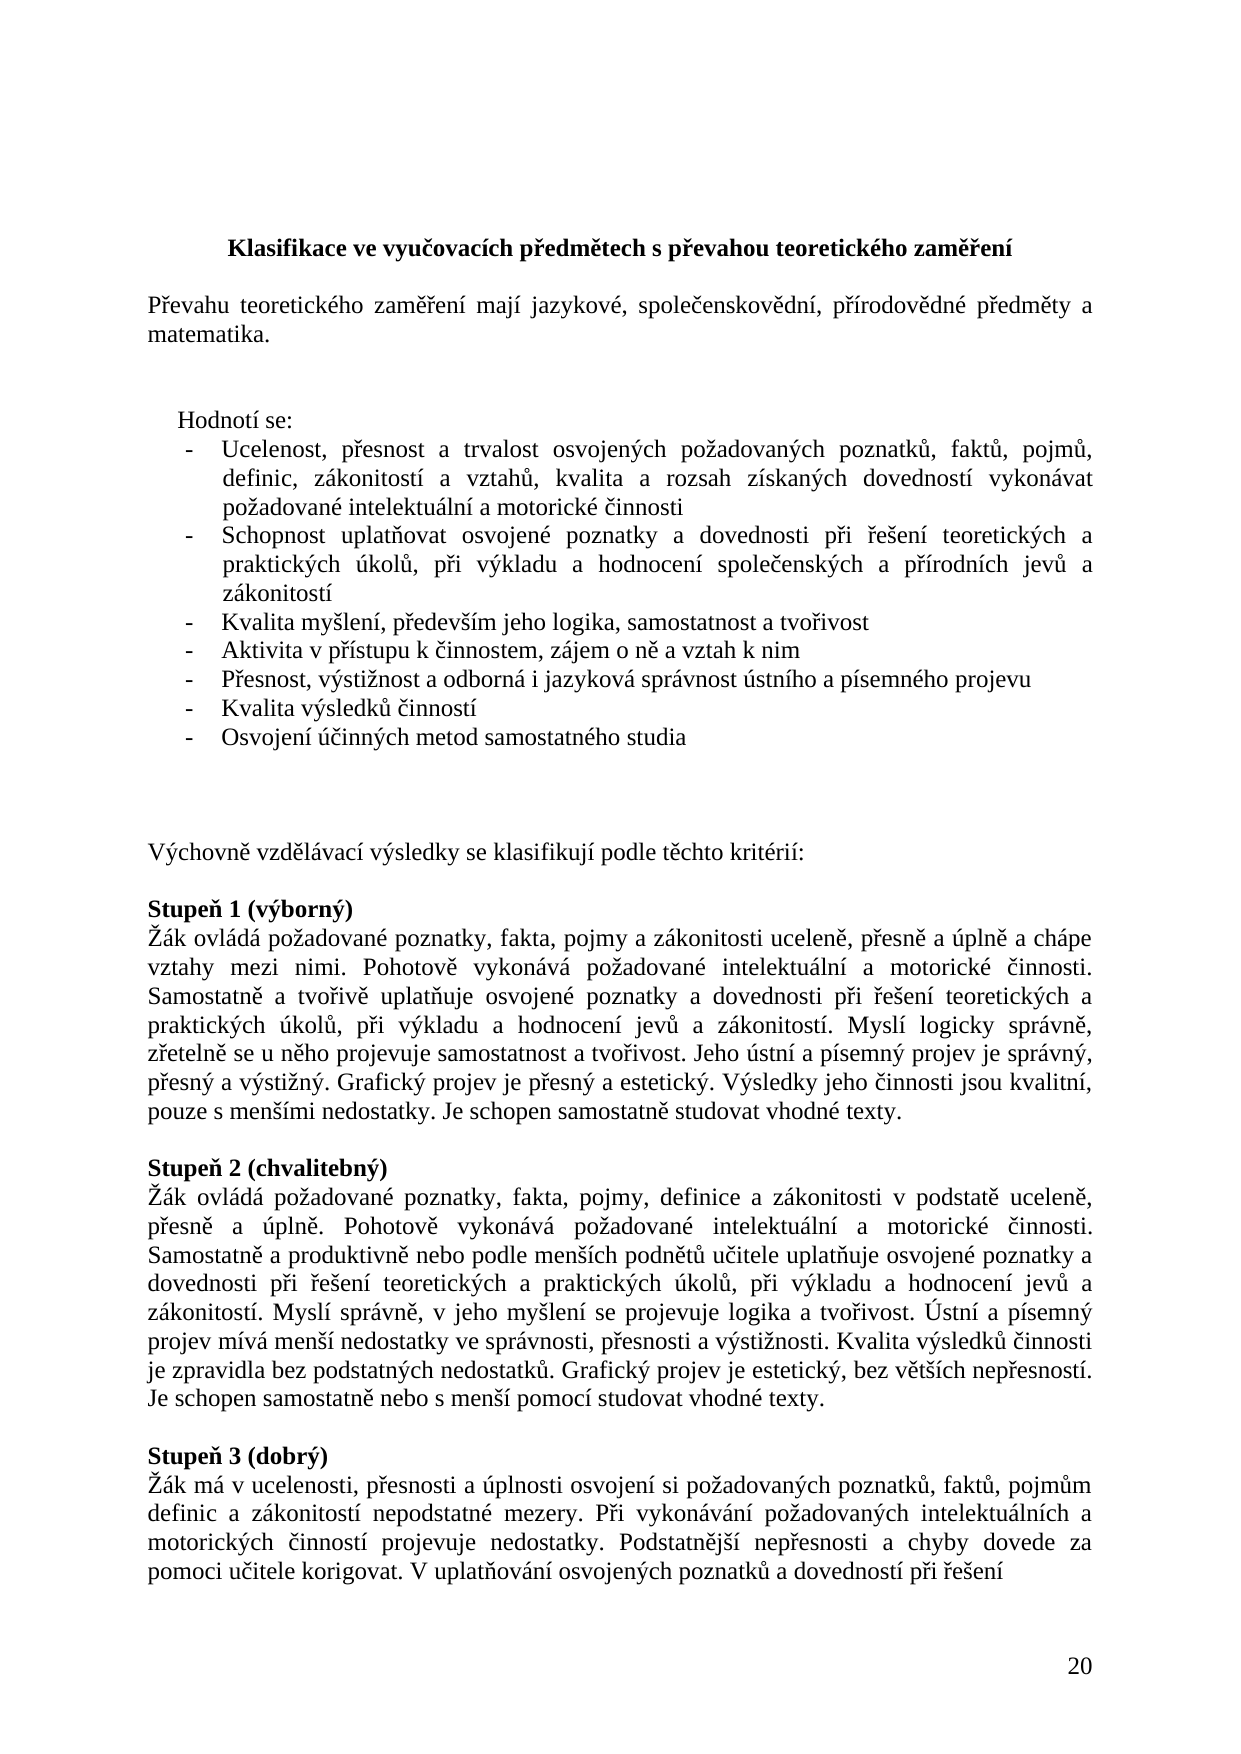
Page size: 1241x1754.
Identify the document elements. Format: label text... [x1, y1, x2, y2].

subtitle Stupeň 2 (chvalitebný) [147, 1154, 1105, 1182]
text Hodnotí se: [177, 406, 1105, 434]
list Osvojení účinných metod samostatného studia [185, 722, 1105, 751]
subtitle Stupeň 3 (dobrý) [147, 1441, 1105, 1470]
list Ucelenost, přesnost a trvalost osvojených požadovaných poznatků, faktů, pojmů, definic, zákonitostí a vztahů, kvalita a rozsah získaných dovedností vykonávat požadované intelektuální a motorické činnosti [185, 434, 1094, 521]
list Kvalita myšlení, především jeho logika, samostatnost a tvořivost [185, 607, 1105, 636]
subtitle Stupeň 1 (výborný) [147, 895, 1105, 923]
text Žák ovládá požadované poznatky, fakta, pojmy a zákonitosti uceleně, přesně a úplně a chápe vztahy mezi nimi. Pohotově vykonává požadované intelektuální a motorické činnosti. Samostatně a tvořivě uplatňuje osvojené poznatky a dovednosti při řešení teoretických a praktických úkolů, při výkladu a hodnocení jevů a zákonitostí. Myslí logicky správně, zřetelně se u něho projevuje samostatnost a tvořivost. Jeho ústní a písemný projev je správný, přesný a výstižný. Grafický projev je přesný a estetický. Výsledky jeho činnosti jsou kvalitní, pouze s menšími nedostatky. Je schopen samostatně studovat vhodné texty. [147, 923, 1094, 1125]
list Aktivita v přístupu k činnostem, zájem o ně a vztah k nim [185, 636, 1105, 664]
subtitle Klasifikace ve vyučovacích předmětech s převahou teoretického zaměření [227, 233, 1105, 262]
list Kvalita výsledků činností [185, 693, 1105, 722]
text Žák ovládá požadované poznatky, fakta, pojmy, definice a zákonitosti v podstatě uceleně, přesně a úplně. Pohotově vykonává požadované intelektuální a motorické činnosti. Samostatně a produktivně nebo podle menších podnětů učitele uplatňuje osvojené poznatky a dovednosti při řešení teoretických a praktických úkolů, při výkladu a hodnocení jevů a zákonitostí. Myslí správně, v jeho myšlení se projevuje logika a tvořivost. Ústní a písemný projev mívá menší nedostatky ve správnosti, přesnosti a výstižnosti. Kvalita výsledků činnosti je zpravidla bez podstatných nedostatků. Grafický projev je estetický, bez větších nepřesností. Je schopen samostatně nebo s menší pomocí studovat vhodné texty. [147, 1182, 1094, 1412]
text Převahu teoretického zaměření mají jazykové, společenskovědní, přírodovědné předměty a matematika. [147, 291, 1093, 348]
list Schopnost uplatňovat osvojené poznatky a dovednosti při řešení teoretických a praktických úkolů, při výkladu a hodnocení společenských a přírodních jevů a zákonitostí [185, 521, 1093, 607]
text Výchovně vzdělávací výsledky se klasifikují podle těchto kritérií: [147, 837, 1105, 866]
text Žák má v ucelenosti, přesnosti a úplnosti osvojení si požadovaných poznatků, faktů, pojmům definic a zákonitostí nepodstatné mezery. Při vykonávání požadovaných intelektuálních a motorických činností projevuje nedostatky. Podstatnější nepřesnosti a chyby dovede za pomoci učitele korigovat. V uplatňování osvojených poznatků a dovedností při řešení [147, 1470, 1093, 1585]
list Přesnost, výstižnost a odborná i jazyková správnost ústního a písemného projevu [185, 664, 1105, 693]
